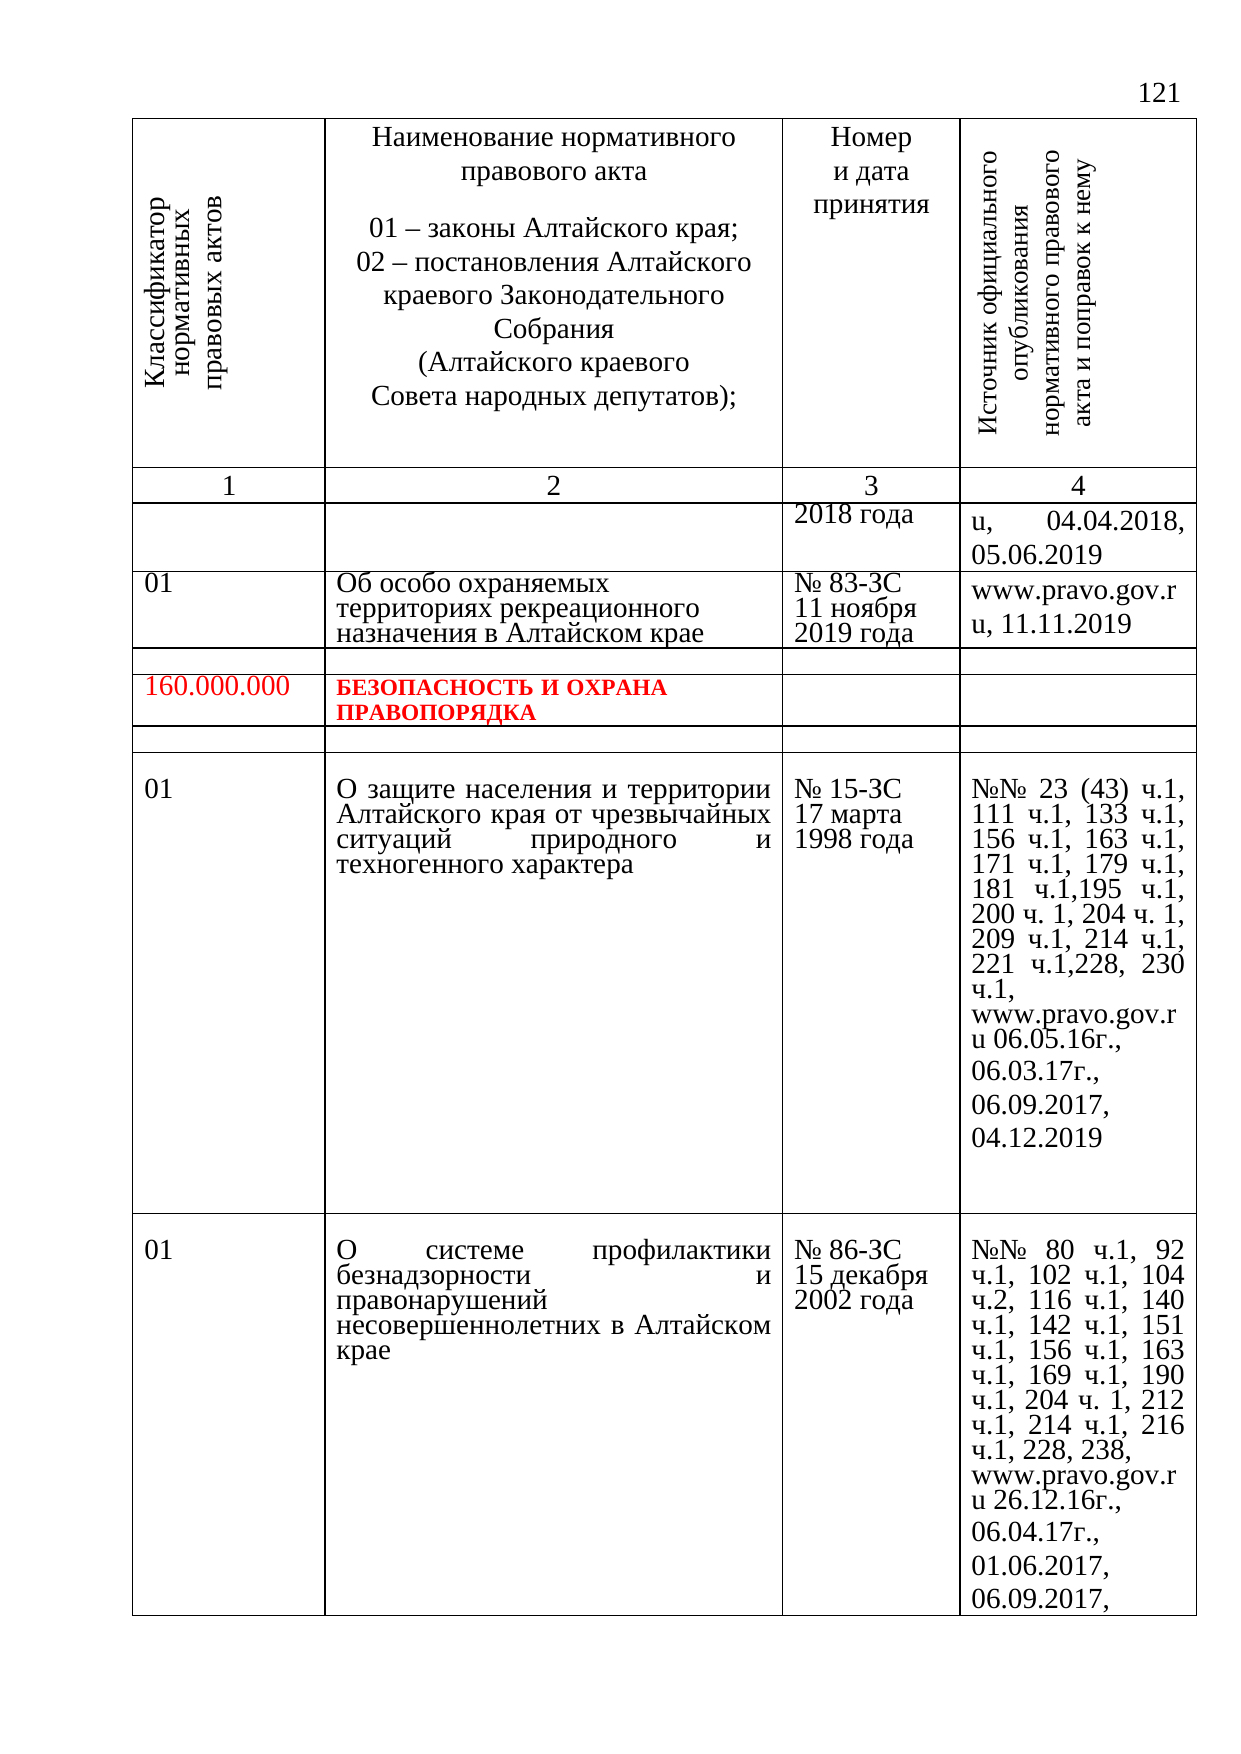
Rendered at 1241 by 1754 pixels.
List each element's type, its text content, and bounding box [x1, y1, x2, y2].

table_header Классификатор нормативных правовых актов [133, 119, 324, 467]
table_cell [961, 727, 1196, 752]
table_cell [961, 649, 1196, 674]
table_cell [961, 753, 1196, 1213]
table_header Источник официального опубликования нормативного правового акта и поправок к нему [961, 119, 1196, 467]
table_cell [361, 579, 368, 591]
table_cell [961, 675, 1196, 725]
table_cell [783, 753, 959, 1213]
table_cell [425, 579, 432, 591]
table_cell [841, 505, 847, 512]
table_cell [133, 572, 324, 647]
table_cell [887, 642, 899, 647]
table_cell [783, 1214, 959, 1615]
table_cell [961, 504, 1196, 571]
table_header Номер и дата принятия [783, 119, 959, 467]
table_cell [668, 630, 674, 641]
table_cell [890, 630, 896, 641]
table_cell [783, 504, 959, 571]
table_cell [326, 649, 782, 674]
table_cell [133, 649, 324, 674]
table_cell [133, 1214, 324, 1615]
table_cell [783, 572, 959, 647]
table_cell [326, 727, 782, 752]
table_cell 2 [326, 468, 782, 502]
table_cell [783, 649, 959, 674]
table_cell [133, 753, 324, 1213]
table_cell 1 [133, 468, 324, 502]
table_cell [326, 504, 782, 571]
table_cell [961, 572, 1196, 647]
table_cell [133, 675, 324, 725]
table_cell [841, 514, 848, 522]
table_header Наименование нормативного правового акта 01 – законы Алтайского края; 02 – постановления Алтайского краевого Законодательного Собрания (Алтайского краевого Совета народных депутатов); [326, 119, 782, 467]
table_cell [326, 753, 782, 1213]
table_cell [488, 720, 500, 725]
table_cell 3 [783, 468, 959, 502]
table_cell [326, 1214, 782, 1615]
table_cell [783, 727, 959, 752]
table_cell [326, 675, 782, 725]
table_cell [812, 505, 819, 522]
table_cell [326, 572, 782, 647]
table_cell 4 [961, 468, 1196, 502]
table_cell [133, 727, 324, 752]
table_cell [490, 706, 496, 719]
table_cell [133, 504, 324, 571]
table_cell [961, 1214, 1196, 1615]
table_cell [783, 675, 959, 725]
